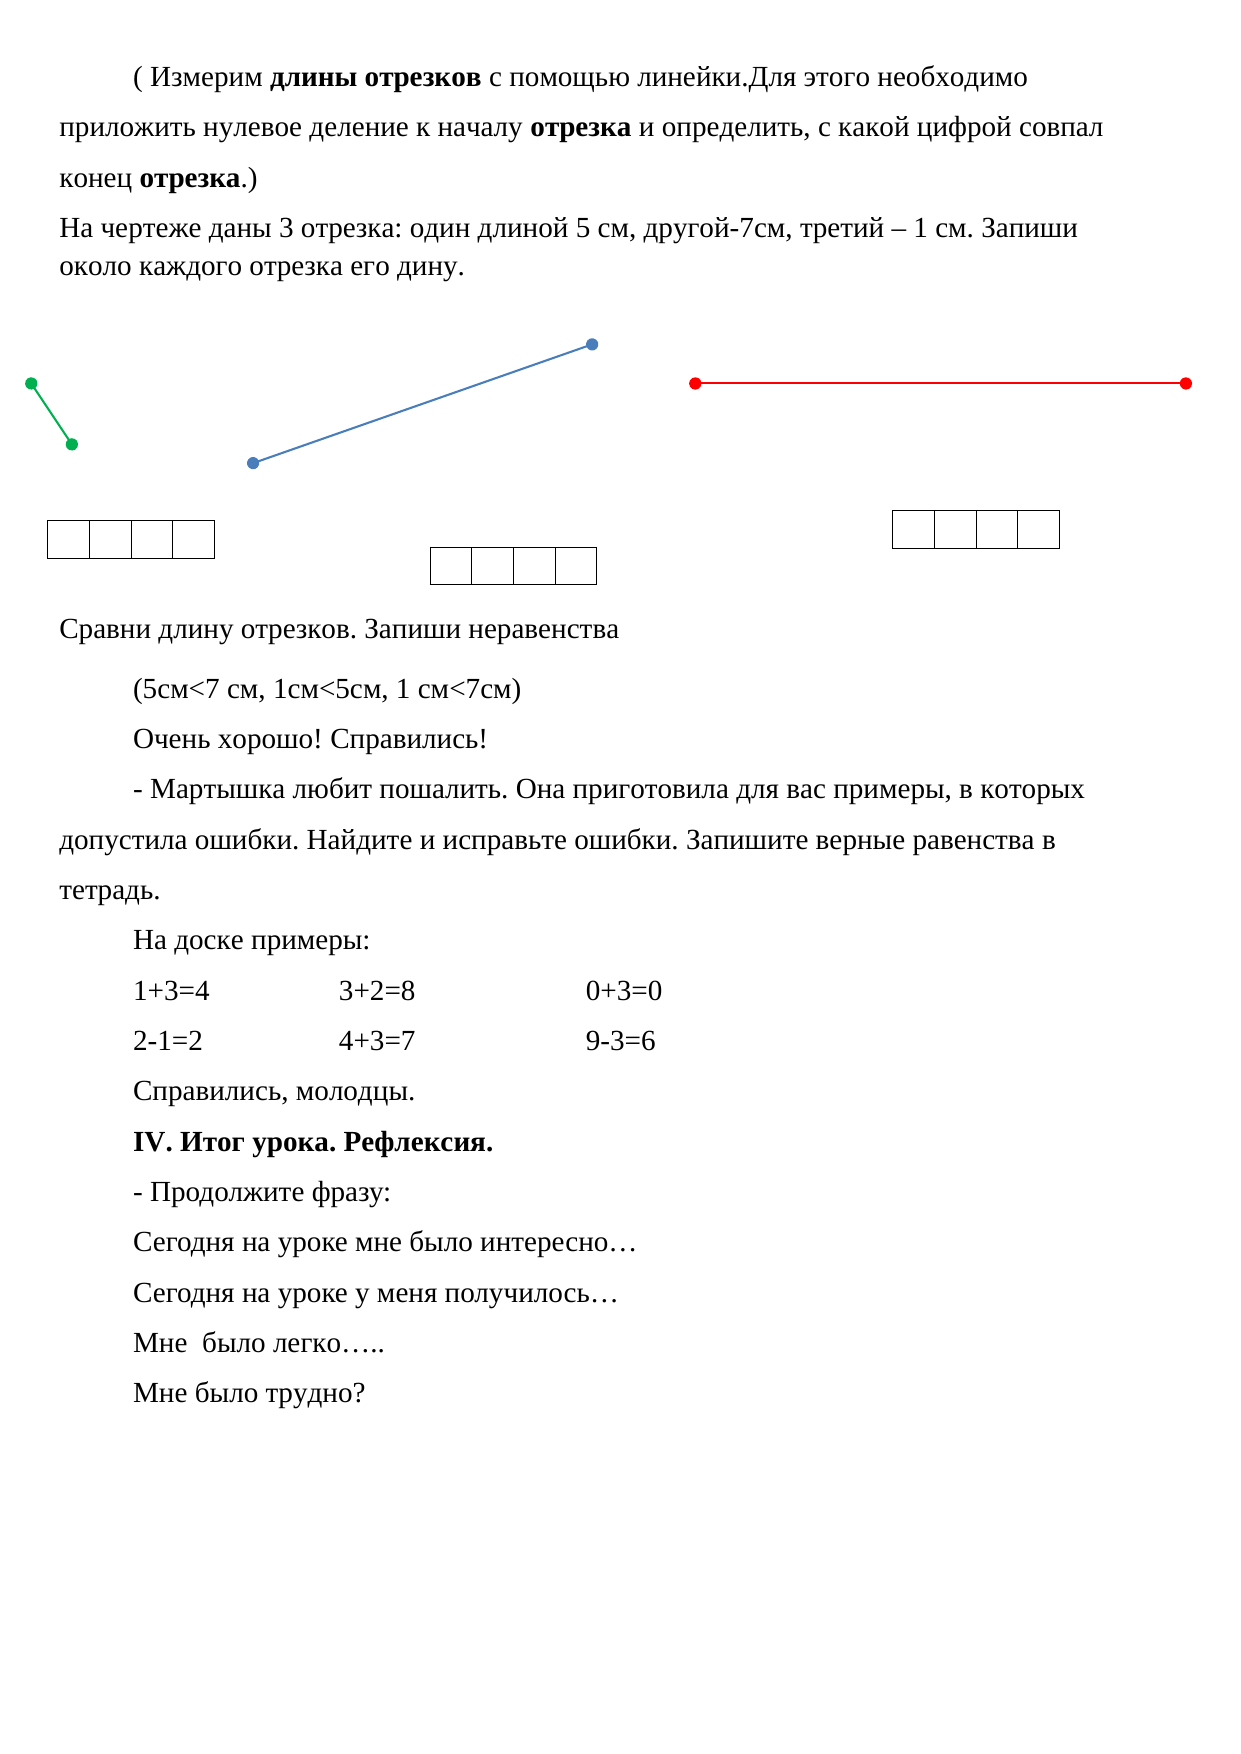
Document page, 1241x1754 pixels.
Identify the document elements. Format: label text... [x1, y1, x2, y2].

text Мне было трудно? [59, 1375, 1152, 1409]
text Справились, молодцы. [59, 1073, 1152, 1107]
text - Продолжите фразу: [59, 1174, 1152, 1208]
table_header [173, 521, 214, 557]
text На доске примеры: [59, 922, 1152, 956]
text Сегодня на уроке мне было интересно… [59, 1224, 1152, 1258]
text ( Измерим длины отрезков с помощью линейки.Для этого необходимо приложить нулевое деление к началу отрезка и определить, с какой цифрой совпал конец отрезка.) [59, 59, 1152, 193]
table_header [431, 548, 471, 584]
table_header [893, 511, 934, 548]
text На чертеже даны 3 отрезка: один длиной 5 см, другой-7см, третий – 1 см. Запиши около каждого отрезка его дину. [59, 210, 1152, 282]
table_header [977, 511, 1017, 548]
table_header [90, 521, 131, 557]
text Сравни длину отрезков. Запиши неравенства [59, 612, 1152, 645]
table_header [514, 548, 555, 584]
text (5см<7 см, 1см<5см, 1 см<7см) [59, 671, 1152, 704]
text Очень хорошо! Справились! [59, 721, 1152, 755]
table_header [1018, 511, 1059, 548]
table_header [556, 548, 596, 584]
text 2-1=2 4+3=7 9-3=6 [59, 1023, 1152, 1057]
table_header [935, 511, 976, 548]
text 1+3=4 3+2=8 0+3=0 [59, 973, 1152, 1006]
table_header [48, 521, 89, 557]
text IV. Итог урока. Рефлексия. [59, 1124, 1152, 1157]
text Мне было легко….. [59, 1325, 1152, 1358]
table_header [472, 548, 513, 584]
text - Мартышка любит пошалить. Она приготовила для вас примеры, в которых допустила ошибки. Найдите и исправьте ошибки. Запишите верные равенства в тетрадь. [59, 772, 1152, 906]
text Сегодня на уроке у меня получилось… [59, 1275, 1152, 1308]
table_header [132, 521, 172, 557]
